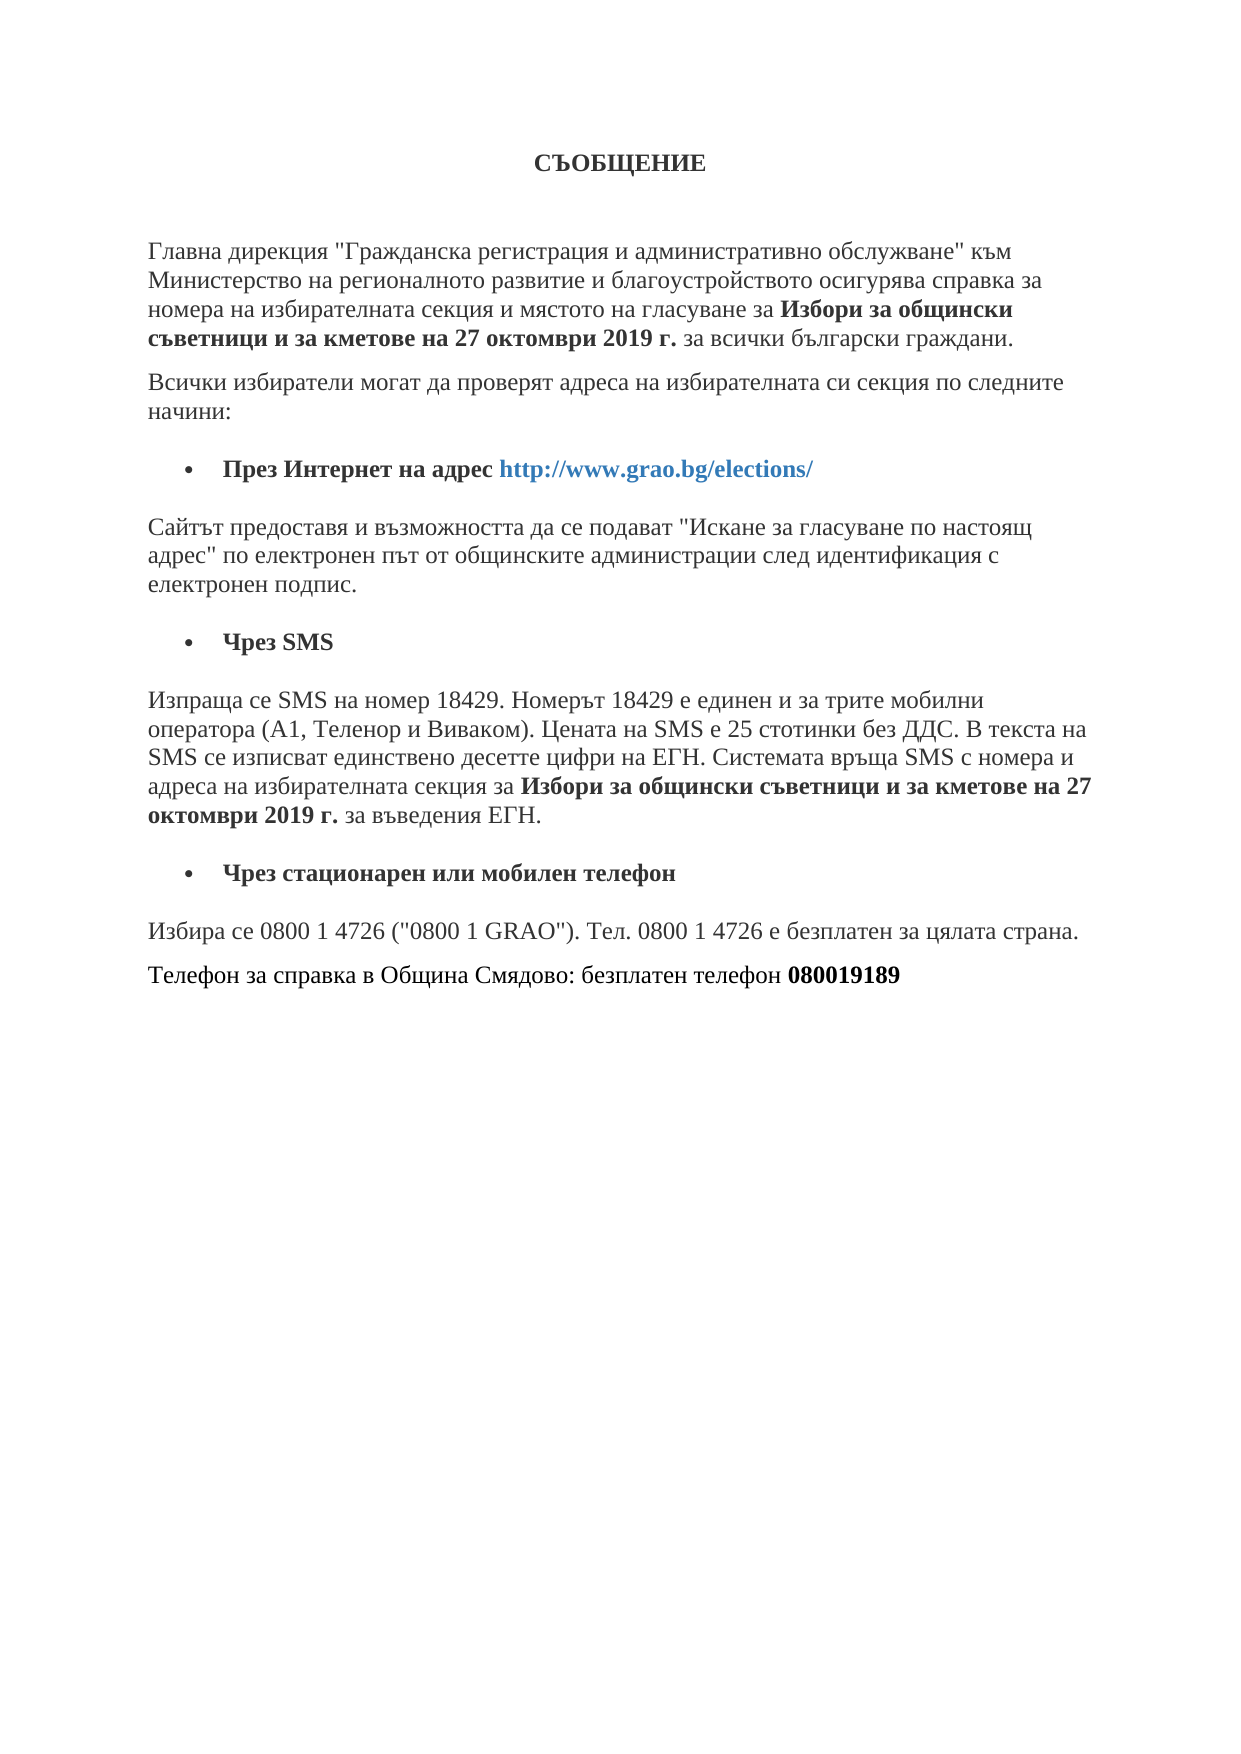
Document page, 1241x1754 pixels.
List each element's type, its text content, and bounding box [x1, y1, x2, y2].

text Главна дирекция "Гражданска регистрация и административно обслужване" към Министерство на регионалното развитие и благоустройството осигурява справка за номера на избирателната секция и мястото на гласуване за Избори за общински съветници и за кметове на 27 октомври 2019 г. за всички български граждани. [148, 236, 1093, 351]
text Избира се 0800 1 4726 ("0800 1 GRAO"). Тел. 0800 1 4726 е безплатен за цялата страна. [148, 916, 1093, 944]
text Телефон за справка в Община Смядово: безплатен телефон 080019189 [148, 960, 1093, 989]
list През Интернет на адрес http://www.grao.bg/elections/ [185, 454, 1093, 482]
list Чрез стационарен или мобилен телефон [185, 858, 1093, 887]
text Всички избиратели могат да проверят адреса на избирателната си секция по следните начини: [148, 367, 1093, 424]
text Сайтът предоставя и възможността да се подават "Искане за гласуване по настоящ адрес" по електронен път от общинските администрации след идентификация с електронен подпис. [148, 512, 1093, 598]
list Чрез SMS [185, 627, 1093, 656]
text СЪОБЩЕНИЕ [148, 148, 1093, 176]
text Изпраща се SMS на номер 18429. Номерът 18429 е единен и за трите мобилни оператора (A1, Теленор и Виваком). Цената на SMS e 25 стотинки без ДДС. В текста на SMS се изписват единствено десетте цифри на ЕГН. Системата връща SMS с номера и адреса на избирателната секция за Избори за общински съветници и за кметове на 27 октомври 2019 г. за въведения ЕГН. [148, 685, 1093, 829]
